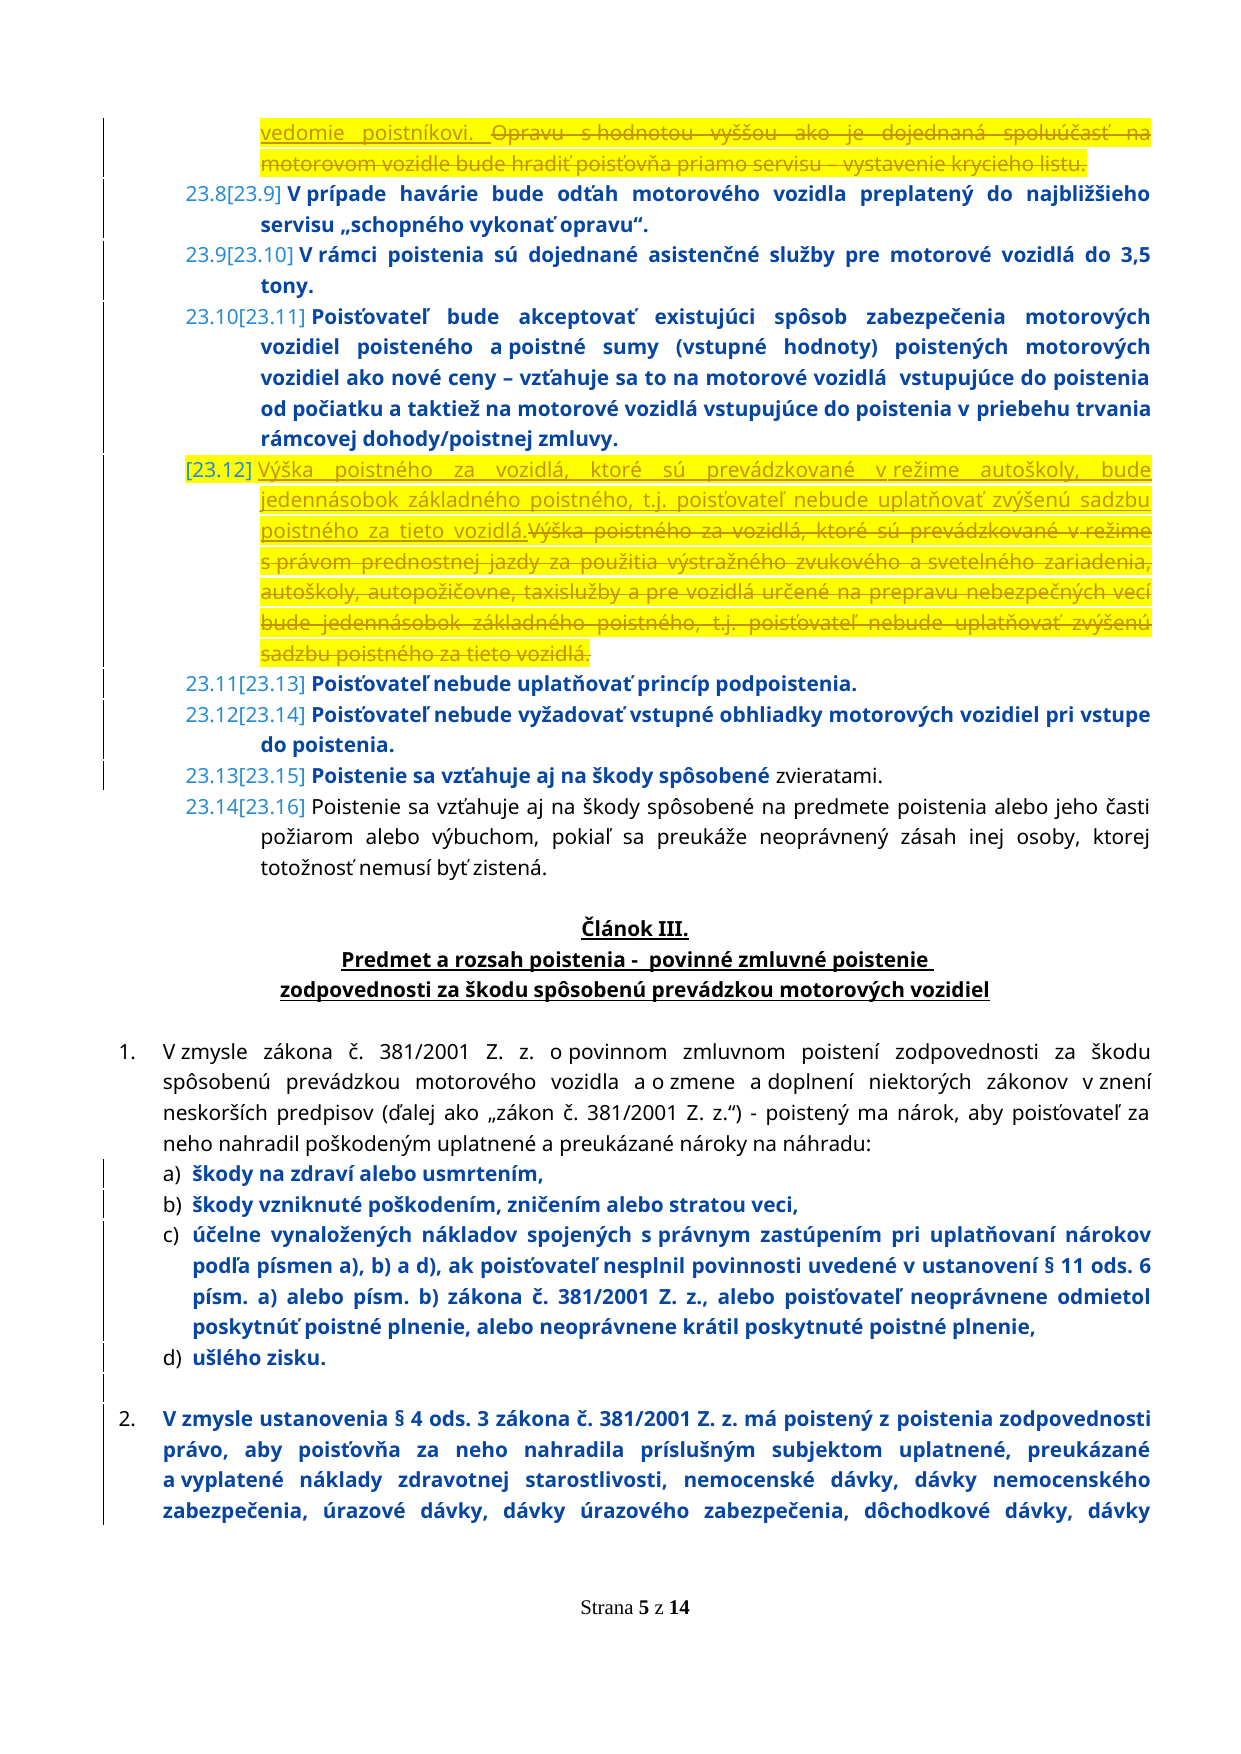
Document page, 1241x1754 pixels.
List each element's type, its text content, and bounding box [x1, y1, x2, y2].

list V prípade havárie bude odťah motorového vozidla preplatený do najbližšieho servisu „schopného vykonať opravu“. [185, 179, 1152, 238]
list V zmysle zákona č. 381/2001 Z. z. o povinnom zmluvnom poistení zodpovednosti za škodu spôsobenú prevádzkou motorového vozidla a o zmene a doplnení niektorých zákonov v znení neskorších predpisov (ďalej ako „zákon č. 381/2001 Z. z.“) - poistený ma nárok, aby poisťovateľ za neho nahradil poškodeným uplatnené a preukázané nároky na náhradu: [118, 1037, 1152, 1157]
list V rámci poistenia sú dojednané asistenčné služby pre motorové vozidlá do 3,5 tony. [185, 241, 1152, 300]
text Predmet a rozsah poistenia - povinné zmluvné poistenie [118, 945, 1152, 973]
text zodpovednosti za škodu spôsobenú prevádzkou motorových vozidiel [118, 976, 1152, 1004]
list ušlého zisku. [163, 1343, 1152, 1372]
text Článok III. [118, 914, 1152, 943]
list Poistenie sa vzťahuje aj na škody spôsobené zvieratami. [185, 761, 1152, 790]
list škody vzniknuté poškodením, zničením alebo stratou veci, [163, 1190, 1152, 1218]
list Poisťovateľ bude akceptovať existujúci spôsob zabezpečenia motorových vozidiel poisteného a poistné sumy (vstupné hodnoty) poistených motorových vozidiel ako nové ceny – vzťahuje sa to na motorové vozidlá vstupujúce do poistenia od počiatku a taktiež na motorové vozidlá vstupujúce do poistenia v priebehu trvania rámcovej dohody/poistnej zmluvy. [185, 302, 1152, 453]
list Poistenie sa vzťahuje aj na škody spôsobené na predmete poistenia alebo jeho časti požiarom alebo výbuchom, pokiaľ sa preukáže neoprávnený zásah inej osoby, ktorej totožnosť nemusí byť zistená. [185, 792, 1152, 882]
list škody na zdraví alebo usmrtením, [163, 1159, 1152, 1188]
list Poisťovateľ nebude vyžadovať vstupné obhliadky motorových vozidiel pri vstupe do poistenia. [185, 700, 1152, 759]
list Poisťovateľ nebude uplatňovať princíp podpoistenia. [185, 669, 1152, 698]
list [118, 1404, 1152, 1525]
list účelne vynaložených nákladov spojených s právnym zastúpením pri uplatňovaní nárokov podľa písmen a), b) a d), ak poisťovateľ nesplnil povinnosti uvedené v ustanovení § 11 ods. 6 písm. a) alebo písm. b) zákona č. 381/2001 Z. z., alebo poisťovateľ neoprávnene odmietol poskytnúť poistné plnenie, alebo neoprávnene krátil poskytnuté poistné plnenie, [163, 1221, 1152, 1341]
